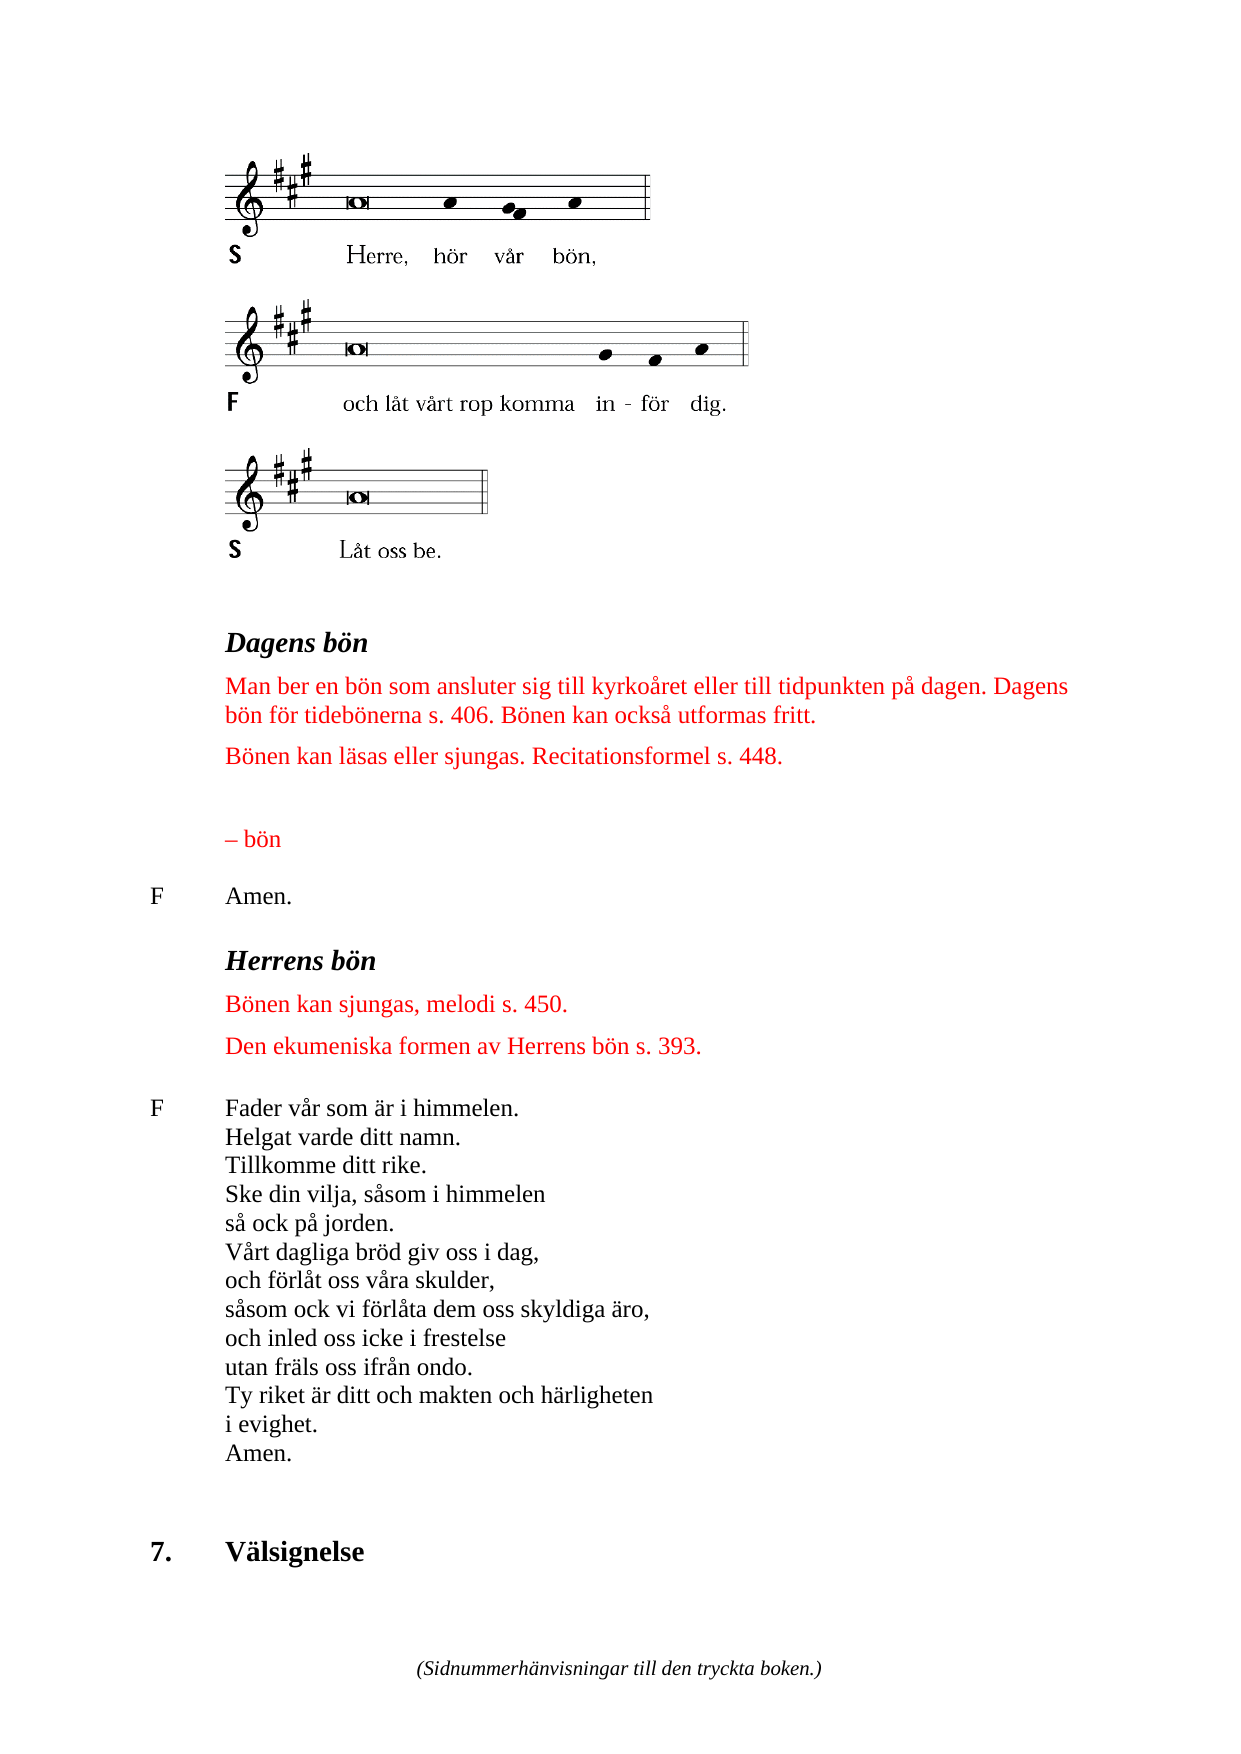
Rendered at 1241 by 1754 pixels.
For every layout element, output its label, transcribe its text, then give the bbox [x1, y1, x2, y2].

text F Amen. [150, 881, 1090, 910]
text – bön [225, 824, 1090, 852]
text Man ber en bön som ansluter sig till kyrkoåret eller till tidpunkten på dagen. Dagens bön för tidebönerna s. 406. Bönen kan också utformas fritt. [225, 671, 1090, 729]
text Den ekumeniska formen av Herrens bön s. 393. [225, 1031, 1090, 1059]
text 7. Välsignelse [150, 1534, 1090, 1567]
text Helgat varde ditt namn. [225, 1122, 1090, 1151]
text och förlåt oss våra skulder, [225, 1266, 1090, 1294]
text så ock på jorden. [225, 1208, 1090, 1237]
text Bönen kan sjungas, melodi s. 450. [225, 989, 1090, 1018]
text Dagens bön [225, 625, 1090, 659]
text Ske din vilja, såsom i himmelen [225, 1179, 1090, 1208]
text såsom ock vi förlåta dem oss skyldiga äro, [225, 1294, 1090, 1323]
text Herrens bön [150, 943, 1090, 977]
text Tillkomme ditt rike. [225, 1151, 1090, 1179]
text Bönen kan läsas eller sjungas. Recitationsformel s. 448. [225, 741, 1090, 770]
text i evighet. [225, 1409, 1090, 1438]
picture [225, 299, 749, 416]
text Ty riket är ditt och makten och härligheten [225, 1381, 1090, 1409]
text och inled oss icke i frestelse [225, 1323, 1090, 1352]
text utan fräls oss ifrån ondo. [225, 1352, 1090, 1381]
picture [225, 153, 650, 266]
text F Fader vår som är i himmelen. [150, 1093, 1090, 1122]
text Vårt dagliga bröd giv oss i dag, [225, 1237, 1090, 1266]
picture [225, 448, 488, 558]
text Amen. [225, 1438, 1090, 1467]
